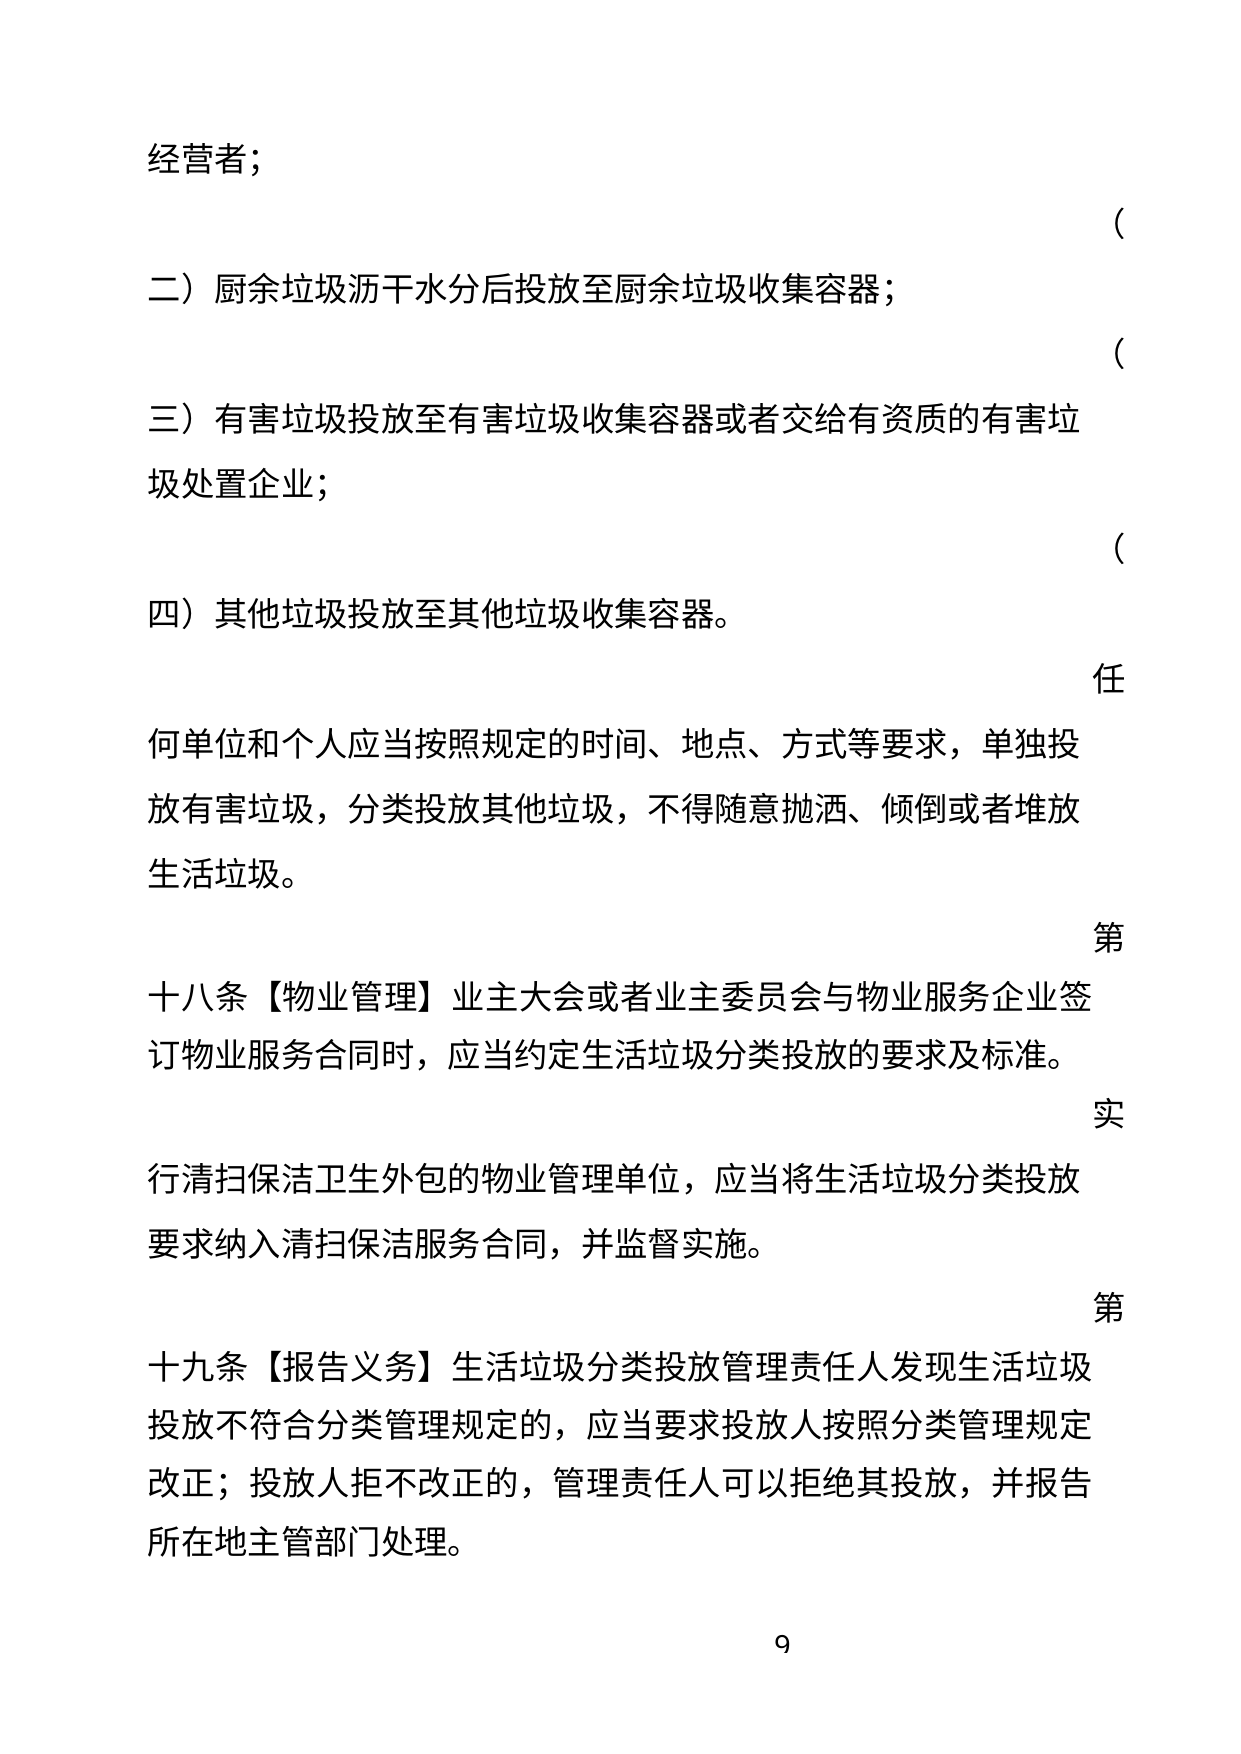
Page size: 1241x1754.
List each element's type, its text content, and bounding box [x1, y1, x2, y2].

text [148, 124, 1093, 189]
text （四）其他垃圾投放至其他垃圾收集容器。 [148, 514, 1093, 644]
text 第十八条【物业管理】业主大会或者业主委员会与物业服务企业签订物业服务合同时，应当约定生活垃圾分类投放的要求及标准。 [148, 904, 1093, 1079]
text （三）有害垃圾投放至有害垃圾收集容器或者交给有资质的有害垃圾处置企业； [148, 319, 1093, 514]
text （二）厨余垃圾沥干水分后投放至厨余垃圾收集容器； [148, 189, 1093, 319]
text 实行清扫保洁卫生外包的物业管理单位，应当将生活垃圾分类投放要求纳入清扫保洁服务合同，并监督实施。 [148, 1079, 1093, 1274]
text 任何单位和个人应当按照规定的时间、地点、方式等要求，单独投放有害垃圾，分类投放其他垃圾，不得随意抛洒、倾倒或者堆放生活垃圾。 [148, 644, 1093, 904]
text 第十九条【报告义务】生活垃圾分类投放管理责任人发现生活垃圾投放不符合分类管理规定的，应当要求投放人按照分类管理规定改正；投放人拒不改正的，管理责任人可以拒绝其投放，并报告所在地主管部门处理。 [148, 1274, 1093, 1566]
